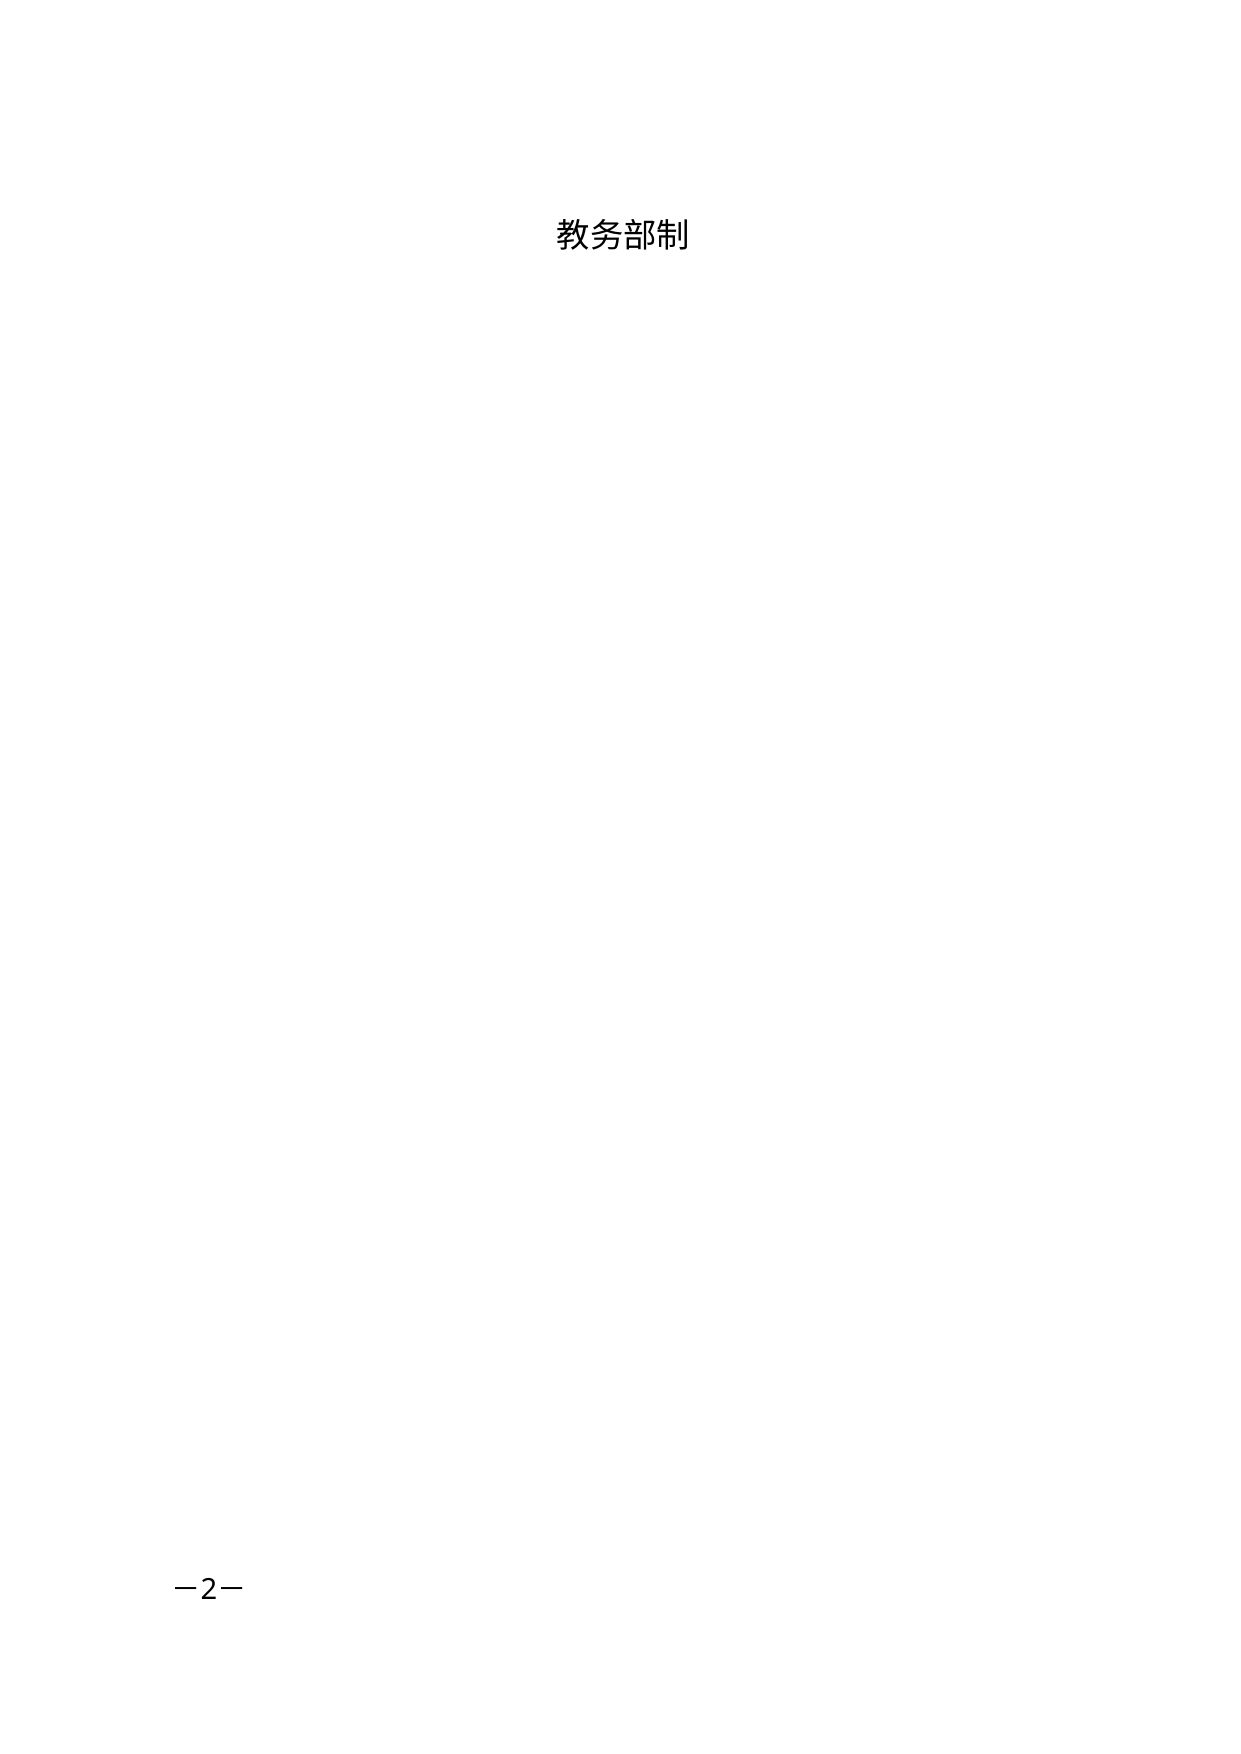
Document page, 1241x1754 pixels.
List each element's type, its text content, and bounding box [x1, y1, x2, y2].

text 教务部制 [178, 201, 1068, 257]
